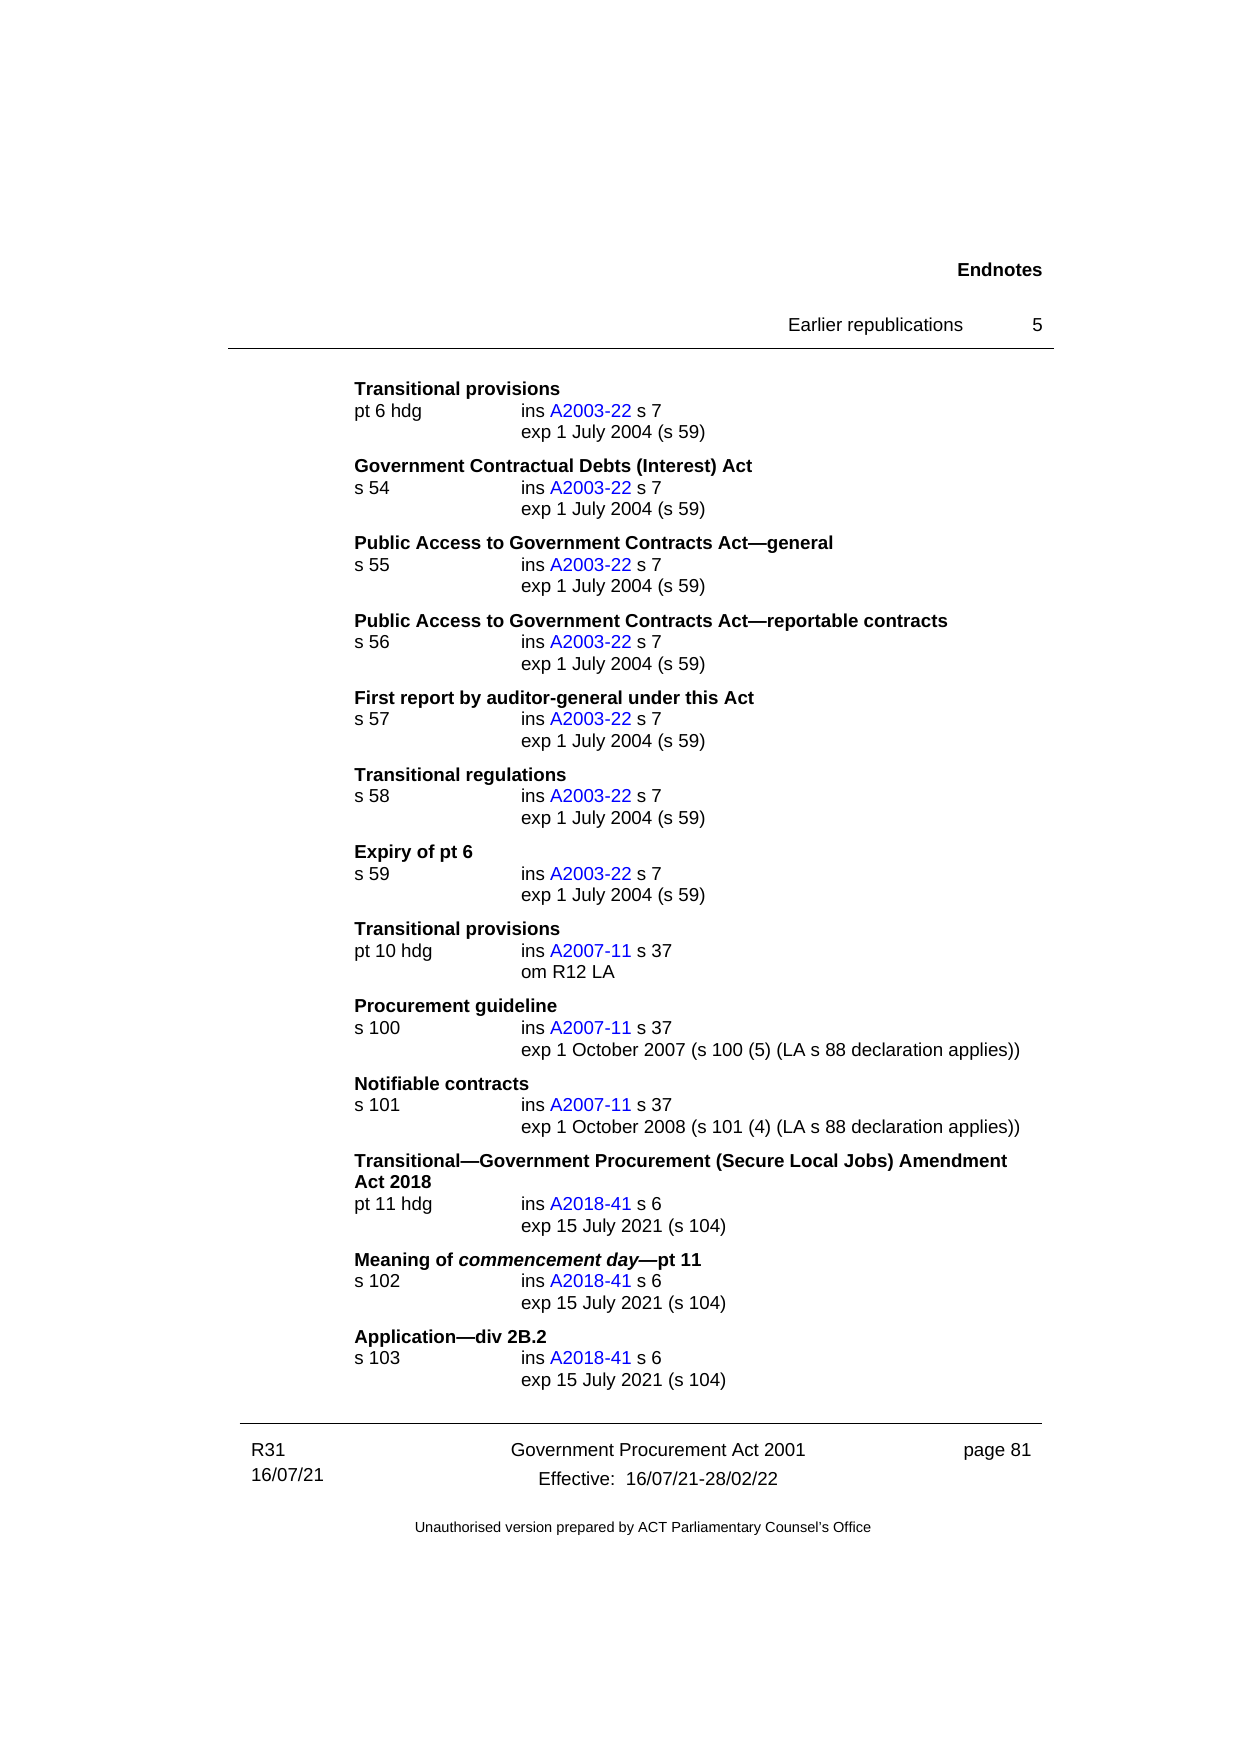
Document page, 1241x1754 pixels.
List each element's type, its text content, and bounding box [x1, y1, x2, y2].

text Transitional regulations [354, 764, 1042, 785]
text exp 15 July 2021 (s 104) [354, 1369, 1042, 1390]
text exp 1 July 2004 (s 59) [354, 652, 1042, 674]
text s 103 ins A2018-41 s 6 [354, 1347, 1042, 1369]
text exp 1 July 2004 (s 59) [354, 575, 1042, 597]
text exp 1 July 2004 (s 59) [354, 807, 1042, 828]
text exp 15 July 2021 (s 104) [354, 1292, 1042, 1313]
text Public Access to Government Contracts Act—reportable contracts [354, 609, 1042, 631]
text s 58 ins A2003-22 s 7 [354, 785, 1042, 807]
text exp 1 October 2008 (s 101 (4) (LA s 88 declaration applies)) [354, 1116, 1042, 1137]
text s 100 ins A2007-11 s 37 [354, 1017, 1042, 1038]
text s 55 ins A2003-22 s 7 [354, 554, 1042, 575]
text exp 1 July 2004 (s 59) [354, 884, 1042, 906]
text om R12 LA [354, 961, 1042, 983]
text Procurement guideline [354, 995, 1042, 1017]
text Government Contractual Debts (Interest) Act [354, 455, 1042, 477]
text First report by auditor-general under this Act [354, 687, 1042, 708]
text pt 10 hdg ins A2007-11 s 37 [354, 940, 1042, 961]
text s 101 ins A2007-11 s 37 [354, 1094, 1042, 1116]
text exp 15 July 2021 (s 104) [354, 1214, 1042, 1236]
text Transitional—Government Procurement (Secure Local Jobs) Amendment Act 2018 [354, 1150, 1042, 1193]
text exp 1 July 2004 (s 59) [354, 421, 1042, 442]
text exp 1 July 2004 (s 59) [354, 498, 1042, 520]
text Expiry of pt 6 [354, 841, 1042, 862]
text s 57 ins A2003-22 s 7 [354, 708, 1042, 730]
text pt 6 hdg ins A2003-22 s 7 [354, 399, 1042, 421]
text s 102 ins A2018-41 s 6 [354, 1270, 1042, 1292]
text Transitional provisions [354, 378, 1042, 399]
text Public Access to Government Contracts Act—general [354, 532, 1042, 554]
text Transitional provisions [354, 918, 1042, 940]
text Meaning of commencement day—pt 11 [354, 1248, 1042, 1270]
text exp 1 July 2004 (s 59) [354, 730, 1042, 751]
text Notifiable contracts [354, 1072, 1042, 1094]
text exp 1 October 2007 (s 100 (5) (LA s 88 declaration applies)) [354, 1038, 1042, 1060]
text s 54 ins A2003-22 s 7 [354, 477, 1042, 498]
text s 59 ins A2003-22 s 7 [354, 862, 1042, 884]
text Application—div 2B.2 [354, 1326, 1042, 1347]
text s 56 ins A2003-22 s 7 [354, 631, 1042, 652]
text pt 11 hdg ins A2018-41 s 6 [354, 1193, 1042, 1214]
